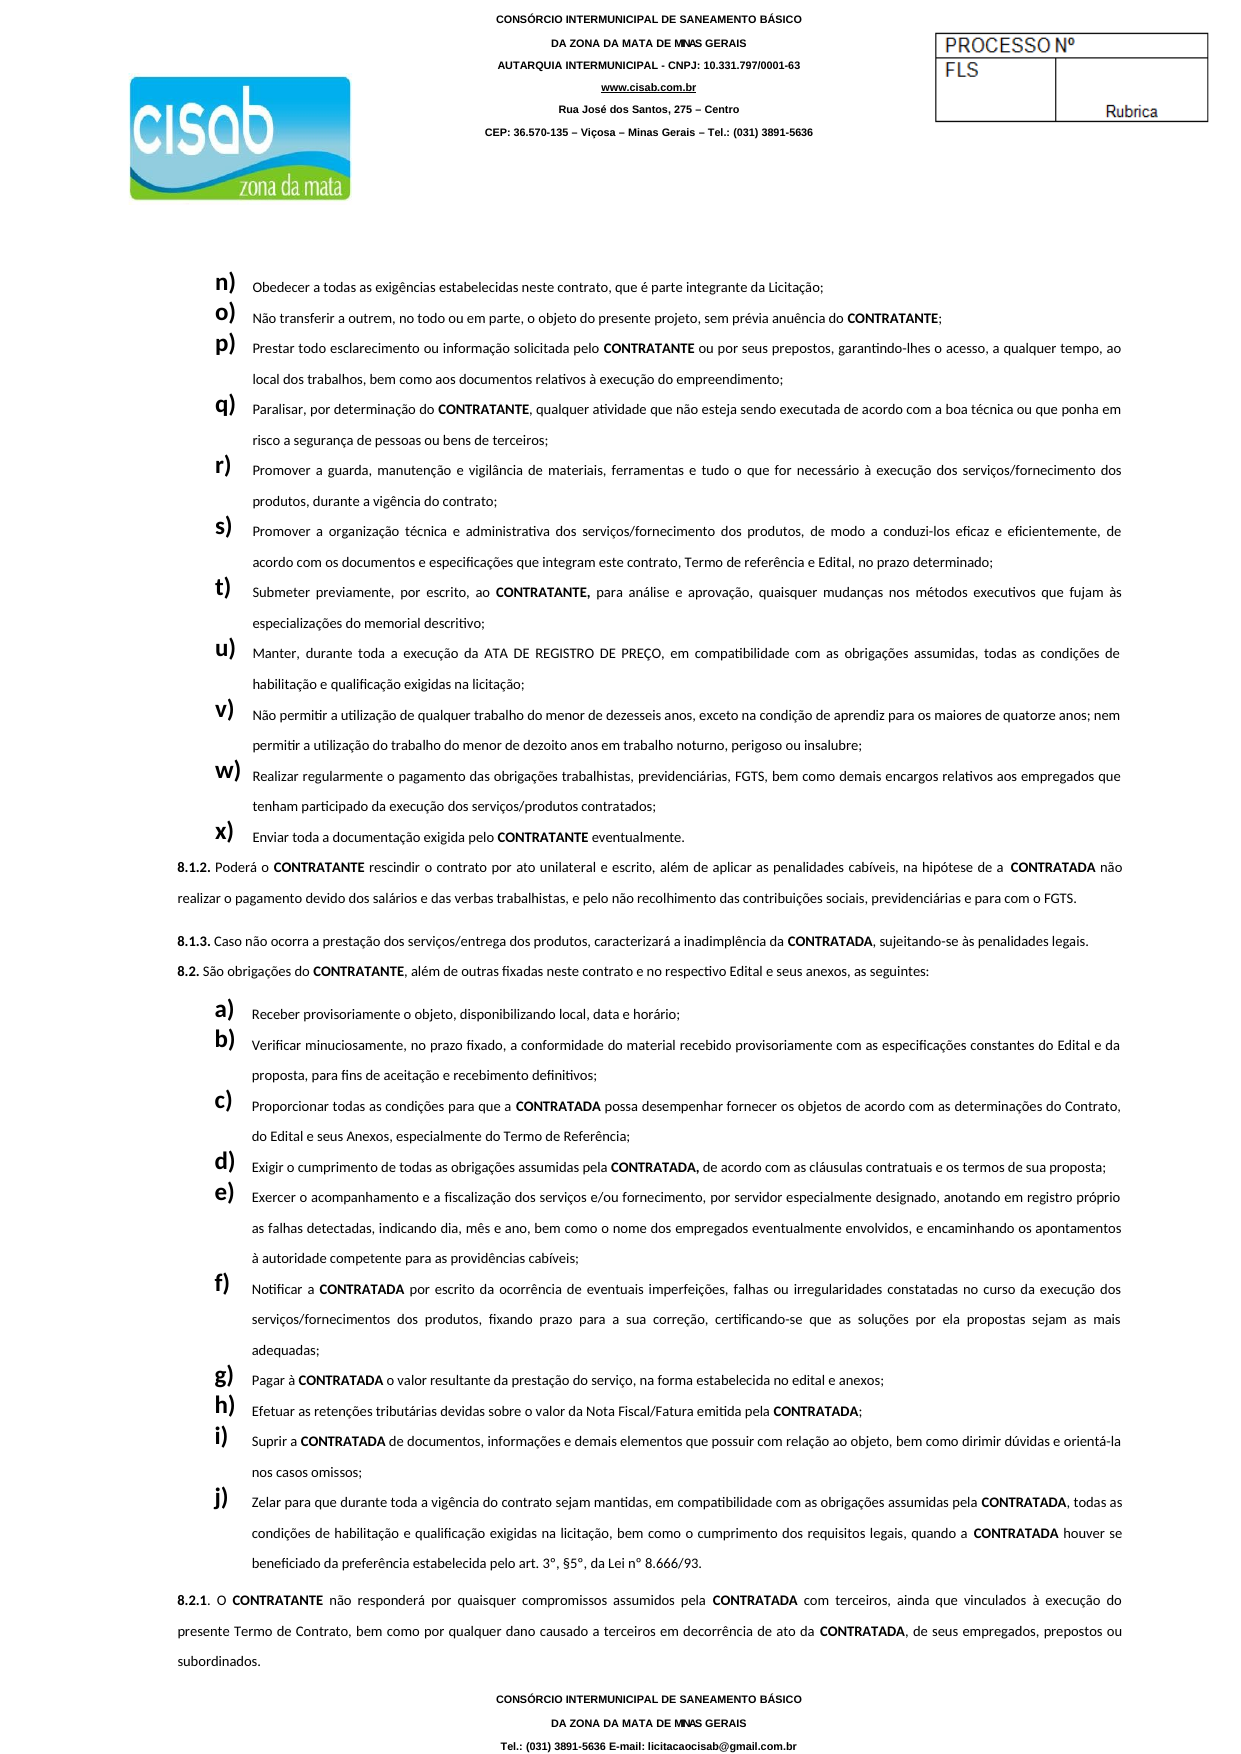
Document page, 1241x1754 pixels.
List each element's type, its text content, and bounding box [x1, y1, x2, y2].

list Paralisar, por determinação do CONTRATANTE, qualquer atividade que não esteja sendo executada de acordo com a boa técnica ou que ponha em risco a segurança de pessoas ou bens de terceiros; [215, 388, 1122, 449]
list Pagar à CONTRATADA o valor resultante da prestação do serviço, na forma estabelecida no edital e anexos; [214, 1359, 1122, 1389]
list Verificar minuciosamente, no prazo fixado, a conformidade do material recebido provisoriamente com as especificações constantes do Edital e da proposta, para fins de aceitação e recebimento definitivos; [214, 1023, 1122, 1084]
list Efetuar as retenções tributárias devidas sobre o valor da Nota Fiscal/Fatura emitida pela CONTRATADA; [214, 1389, 1122, 1420]
picture [128, 73, 353, 205]
list Exigir o cumprimento de todas as obrigações assumidas pela CONTRATADA, de acordo com as cláusulas contratuais e os termos de sua proposta; [214, 1145, 1122, 1176]
text 8.2.1. O CONTRATANTE não responderá por quaisquer compromissos assumidos pela CONTRATADA com terceiros, ainda que vinculados à execução do presente Termo de Contrato, bem como por qualquer dano causado a terceiros em decorrência de ato da CONTRATADA, de seus empregados, prepostos ou subordinados. [177, 1579, 1122, 1671]
list Manter, durante toda a execução da ATA DE REGISTRO DE PREÇO, em compatibilidade com as obrigações assumidas, todas as condições de habilitação e qualificação exigidas na licitação; [215, 632, 1122, 693]
list Não transferir a outrem, no todo ou em parte, o objeto do presente projeto, sem prévia anuência do CONTRATANTE; [215, 296, 1122, 327]
picture [932, 30, 1209, 124]
list Promover a organização técnica e administrativa dos serviços/fornecimento dos produtos, de modo a conduzi-los eficaz e eficientemente, de acordo com os documentos e especificações que integram este contrato, Termo de referência e Edital, no prazo determinado; [215, 510, 1122, 571]
list Suprir a CONTRATADA de documentos, informações e demais elementos que possuir com relação ao objeto, bem como dirimir dúvidas e orientá-la nos casos omissos; [214, 1420, 1122, 1481]
list Proporcionar todas as condições para que a CONTRATADA possa desempenhar fornecer os objetos de acordo com as determinações do Contrato, do Edital e seus Anexos, especialmente do Termo de Referência; [214, 1084, 1122, 1145]
list Obedecer a todas as exigências estabelecidas neste contrato, que é parte integrante da Licitação; [215, 266, 1122, 296]
text 8.2. São obrigações do CONTRATANTE, além de outras fixadas neste contrato e no respectivo Edital e seus anexos, as seguintes: [177, 950, 1122, 980]
text 8.1.3. Caso não ocorra a prestação dos serviços/entrega dos produtos, caracterizará a inadimplência da CONTRATADA, sujeitando-se às penalidades legais. [177, 919, 1122, 950]
list Não permitir a utilização de qualquer trabalho do menor de dezesseis anos, exceto na condição de aprendiz para os maiores de quatorze anos; nem permitir a utilização do trabalho do menor de dezoito anos em trabalho noturno, perigoso ou insalubre; [215, 693, 1122, 754]
list Promover a guarda, manutenção e vigilância de materiais, ferramentas e tudo o que for necessário à execução dos serviços/fornecimento dos produtos, durante a vigência do contrato; [215, 449, 1122, 510]
list Zelar para que durante toda a vigência do contrato sejam mantidas, em compatibilidade com as obrigações assumidas pela CONTRATADA, todas as condições de habilitação e qualificação exigidas na licitação, bem como o cumprimento dos requisitos legais, quando a CONTRATADA houver se beneficiado da preferência estabelecida pelo art. 3º, §5º, da Lei nº 8.666/93. [214, 1481, 1122, 1573]
list Receber provisoriamente o objeto, disponibilizando local, data e horário; [214, 993, 1122, 1023]
text 8.1.2. Poderá o CONTRATANTE rescindir o contrato por ato unilateral e escrito, além de aplicar as penalidades cabíveis, na hipótese de a CONTRATADA não realizar o pagamento devido dos salários e das verbas trabalhistas, e pelo não recolhimento das contribuições sociais, previdenciárias e para com o FGTS. [177, 846, 1122, 907]
list Prestar todo esclarecimento ou informação solicitada pelo CONTRATANTE ou por seus prepostos, garantindo-lhes o acesso, a qualquer tempo, ao local dos trabalhos, bem como aos documentos relativos à execução do empreendimento; [215, 327, 1122, 388]
list Submeter previamente, por escrito, ao CONTRATANTE, para análise e aprovação, quaisquer mudanças nos métodos executivos que fujam às especializações do memorial descritivo; [215, 571, 1122, 632]
list Exercer o acompanhamento e a fiscalização dos serviços e/ou fornecimento, por servidor especialmente designado, anotando em registro próprio as falhas detectadas, indicando dia, mês e ano, bem como o nome dos empregados eventualmente envolvidos, e encaminhando os apontamentos à autoridade competente para as providências cabíveis; [214, 1176, 1122, 1267]
list Notificar a CONTRATADA por escrito da ocorrência de eventuais imperfeições, falhas ou irregularidades constatadas no curso da execução dos serviços/fornecimentos dos produtos, fixando prazo para a sua correção, certificando-se que as soluções por ela propostas sejam as mais adequadas; [214, 1267, 1122, 1359]
list Realizar regularmente o pagamento das obrigações trabalhistas, previdenciárias, FGTS, bem como demais encargos relativos aos empregados que tenham participado da execução dos serviços/produtos contratados; [215, 754, 1122, 815]
list Enviar toda a documentação exigida pelo CONTRATANTE eventualmente. [215, 815, 1122, 846]
